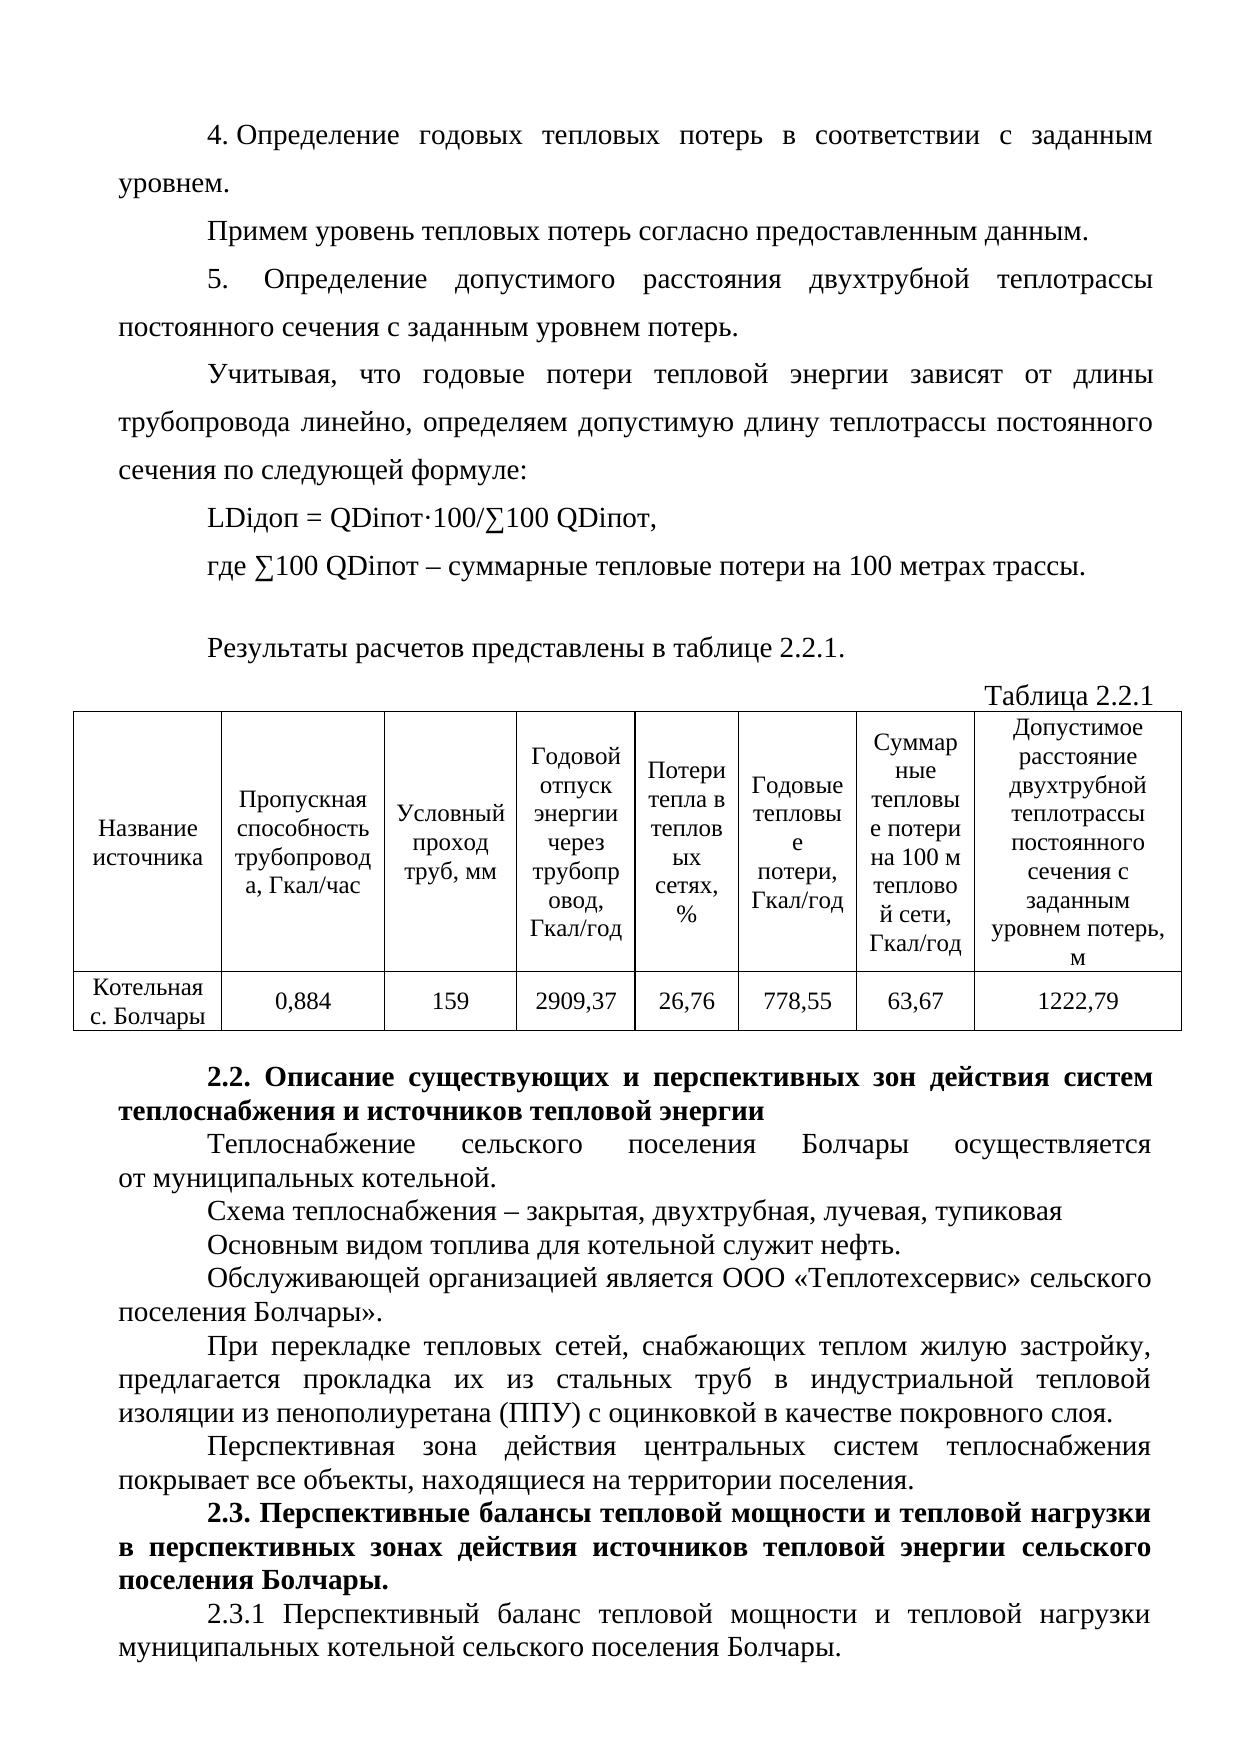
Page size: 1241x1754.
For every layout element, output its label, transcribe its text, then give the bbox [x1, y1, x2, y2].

text Основным видом топлива для котельной служит нефть. [118, 1227, 1152, 1261]
text где ∑100 QDiпот – суммарные тепловые потери на 100 метрах трассы. [118, 534, 1154, 582]
text Примем уровень тепловых потерь согласно предоставленным данным. [118, 198, 1154, 246]
table_cell 63,67 [857, 972, 974, 1029]
table_header Пропускная способность трубопровода, Гкал/час [222, 712, 384, 971]
text Обслуживающей организацией является ООО «Теплотехсервис» сельского поселения Болчары». [118, 1261, 1152, 1328]
text Перспективная зона действия центральных систем теплоснабжения покрывает все объекты, находящиеся на территории поселения. [118, 1428, 1152, 1495]
table_cell 778,55 [739, 972, 856, 1029]
text Результаты расчетов представлены в таблице 2.2.1. [118, 615, 1154, 663]
text 2.3.1 Перспективный баланс тепловой мощности и тепловой нагрузки муниципальных котельной сельского поселения Болчары. [118, 1596, 1152, 1663]
text Учитывая, что годовые потери тепловой энергии зависят от длины трубопровода линейно, определяем допустимую длину теплотрассы постоянного сечения по следующей формуле: [118, 342, 1154, 486]
table_header Потери тепла в тепловых сетях, % [636, 712, 738, 971]
table_cell 0,884 [222, 972, 384, 1029]
table_header Название источника [74, 712, 221, 971]
text При перекладке тепловых сетей, снабжающих теплом жилую застройку, предлагается прокладка их из стальных труб в индустриальной тепловой изоляции из пенополиуретана (ППУ) с оцинковкой в качестве покровного слоя. [118, 1328, 1152, 1428]
table_header Годовой отпуск энергии через трубопровод, Гкал/год [517, 712, 634, 971]
list Определение допустимого расстояния двухтрубной теплотрассы постоянного сечения с заданным уровнем потерь. [118, 246, 1154, 342]
table_header Суммарные тепловые потери на 100 м тепловой сети, Гкал/год [857, 712, 974, 971]
text LDiдоп = QDiпот·100/∑100 QDiпот, [118, 486, 1154, 534]
table_header Условный проход труб, мм [385, 712, 516, 971]
table_cell Котельная с. Болчары [74, 972, 221, 1029]
text Теплоснабжение сельского поселения Болчары осуществляется от муниципальных котельной. [118, 1126, 1152, 1193]
text 2.2. Описание существующих и перспективных зон действия систем теплоснабжения и источников тепловой энергии [118, 1059, 1154, 1126]
text 2.3. Перспективные балансы тепловой мощности и тепловой нагрузки в перспективных зонах действия источников тепловой энергии сельского поселения Болчары. [118, 1495, 1152, 1596]
table_cell 1222,79 [975, 972, 1181, 1029]
table_cell 159 [385, 972, 516, 1029]
list Определение годовых тепловых потерь в соответствии с заданным уровнем. [118, 103, 1154, 198]
table_header Годовые тепловые потери, Гкал/год [739, 712, 856, 971]
table_cell 2909,37 [517, 972, 634, 1029]
table_header Допустимое расстояние двухтрубной теплотрассы постоянного сечения с заданным уровнем потерь, м [975, 712, 1181, 971]
text Таблица 2.2.1 [118, 663, 1154, 711]
table_cell 26,76 [636, 972, 738, 1029]
text Схема теплоснабжения – закрытая, двухтрубная, лучевая, тупиковая [118, 1193, 1152, 1227]
